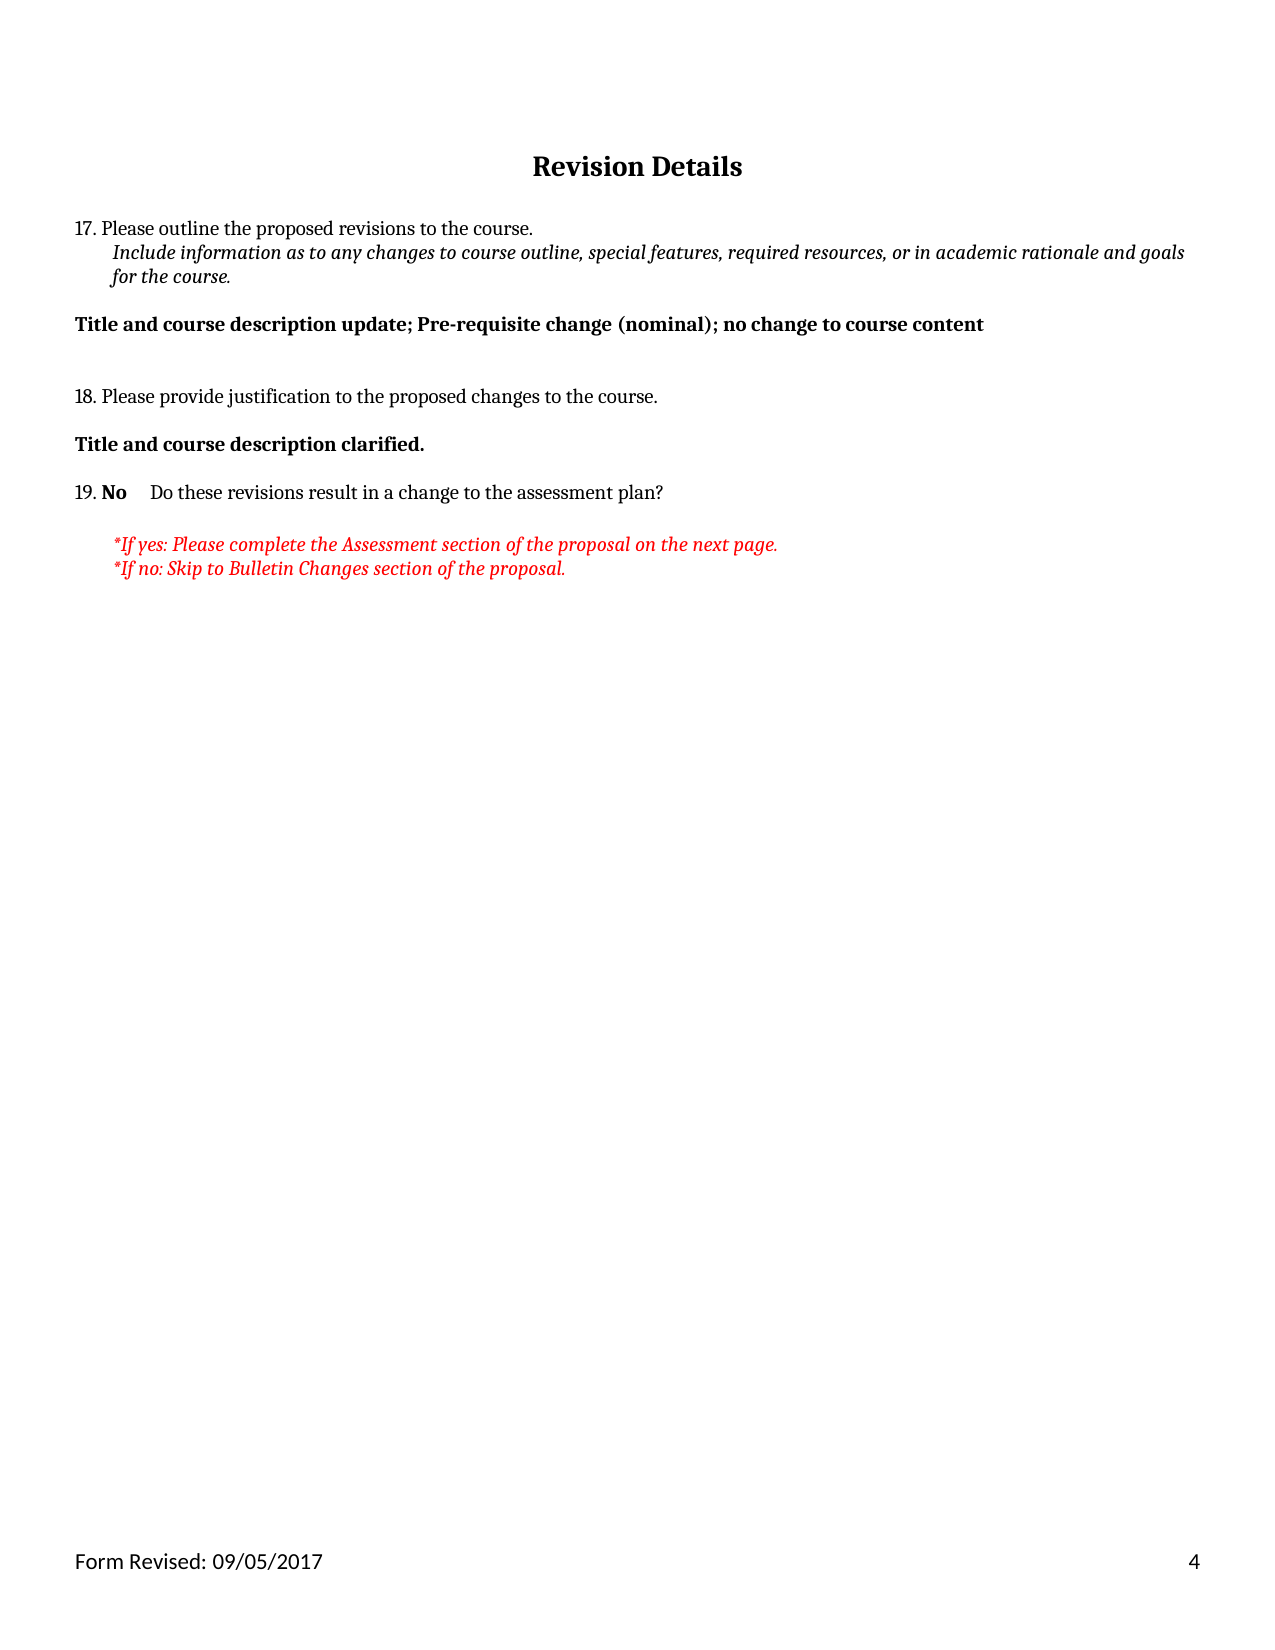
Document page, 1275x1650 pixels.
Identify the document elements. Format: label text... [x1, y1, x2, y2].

text *If yes: Please complete the Assessment section of the proposal on the next page. [75, 533, 1200, 557]
text Title and course description update; Pre-requisite change (nominal); no change to course content [75, 313, 1200, 337]
text 19. Do these revisions result in a change to the assessment plan? [75, 481, 1200, 504]
text 18. Please provide justification to the proposed changes to the course. [75, 385, 1200, 409]
text Include information as to any changes to course outline, special features, required resources, or in academic rationale and goals for the course. [112, 241, 1200, 289]
text Revision Details [75, 150, 1200, 183]
text 17. Please outline the proposed revisions to the course. [75, 217, 1200, 241]
text Title and course description clarified. [75, 433, 1200, 457]
text *If no: Skip to Bulletin Changes section of the proposal. [75, 557, 1200, 581]
